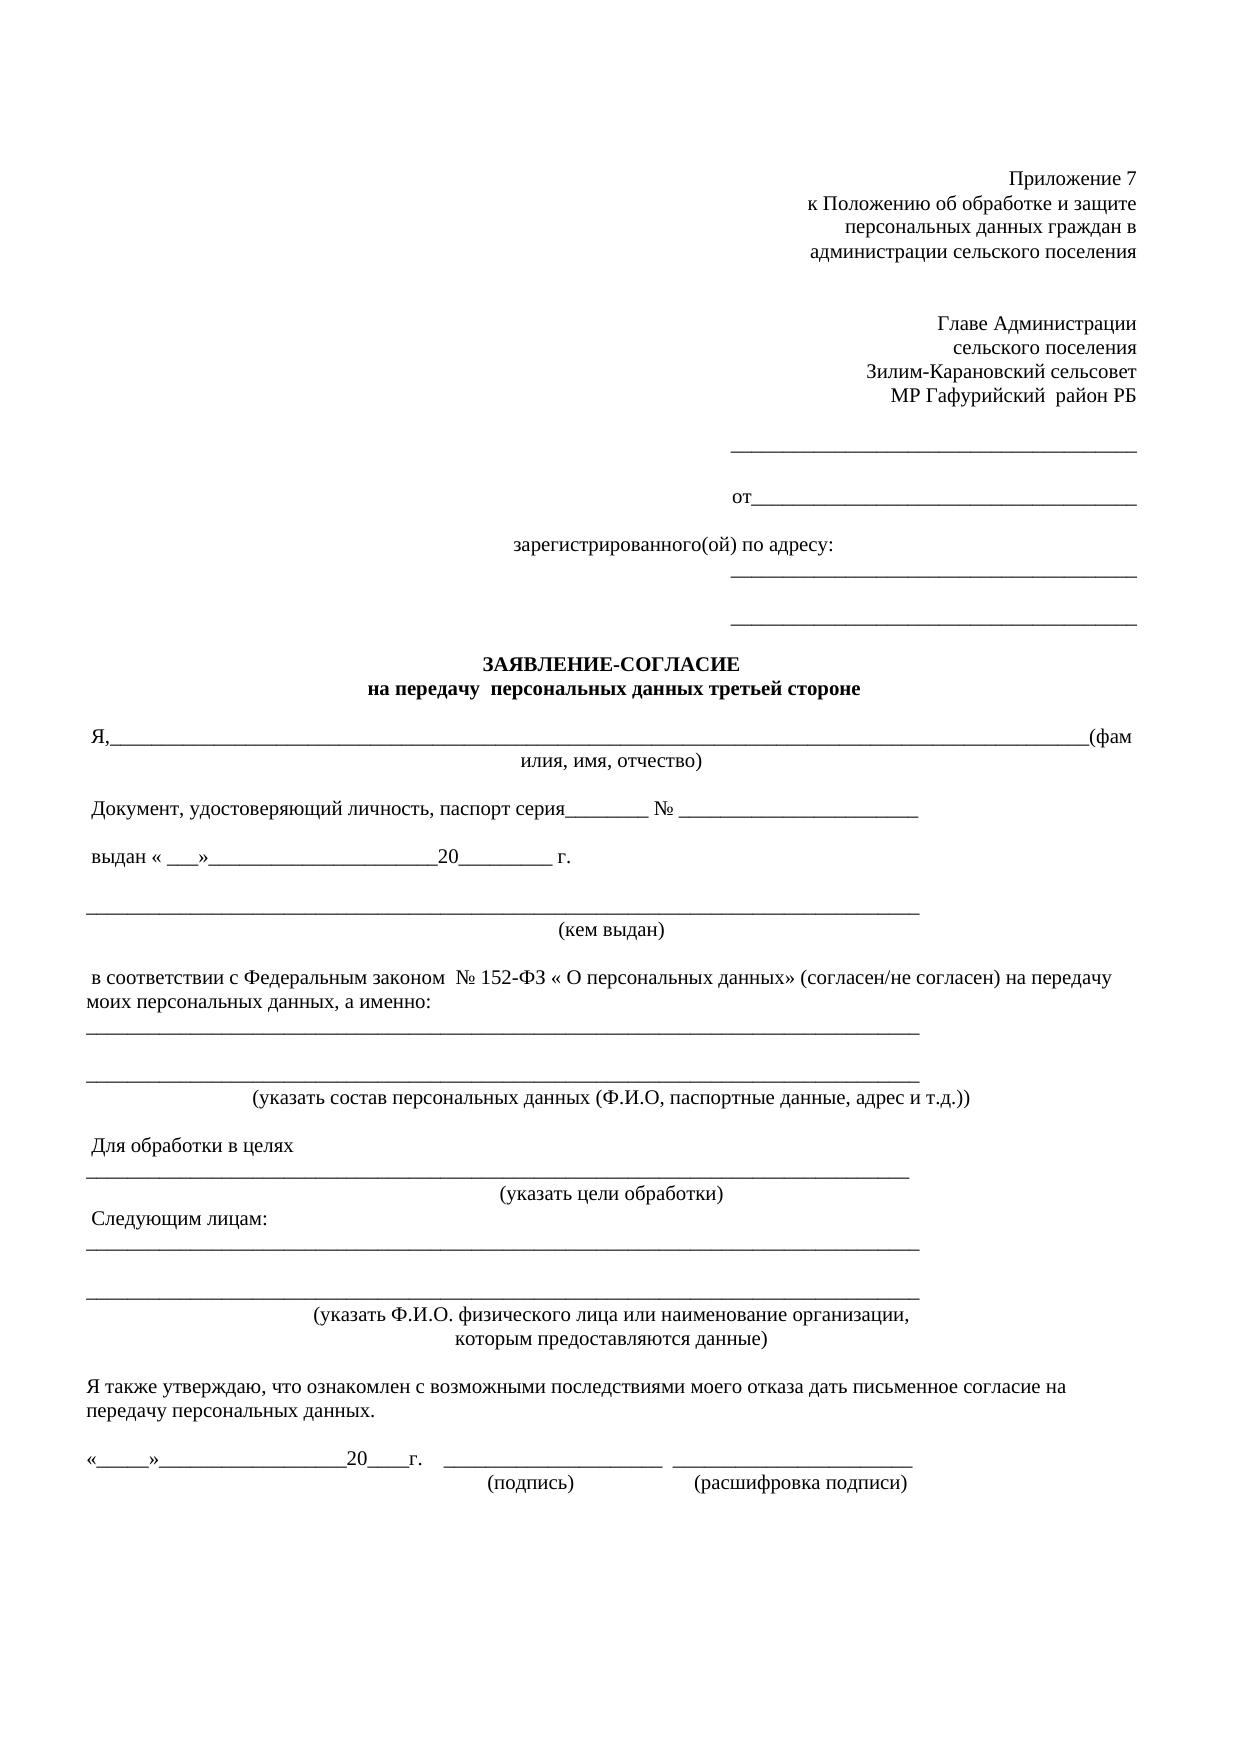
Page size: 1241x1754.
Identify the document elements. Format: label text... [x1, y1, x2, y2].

text МР Гафурийский район РБ [86, 383, 1137, 407]
text ________________________________________________________________________________ [86, 1229, 1137, 1253]
text ________________________________________________________________________________ [86, 893, 1137, 917]
text Документ, удостоверяющий личность, паспорт серия________ № _______________________ [86, 796, 1137, 820]
text Приложение 7 [86, 166, 1137, 190]
text (указать цели обработки) [86, 1181, 1137, 1205]
text Следующим лицам: [86, 1205, 1137, 1229]
text (указать Ф.И.О. физического лица или наименование организации, [86, 1302, 1137, 1326]
text Главе Администрации [86, 311, 1137, 335]
text к Положению об обработке и защите [86, 190, 1137, 214]
text _______________________________________________________________________________ [86, 1157, 1137, 1181]
text администрации сельского поселения [86, 238, 1137, 263]
text выдан « ___»______________________20_________ г. [86, 844, 1137, 868]
text в соответствии с Федеральным законом № 152-ФЗ « О персональных данных» (согласен/не согласен) на передачу моих персональных данных, а именно: [86, 965, 1137, 1013]
text которым предоставляются данные) [86, 1326, 1137, 1350]
text «_____»__________________20____г. _____________________ _______________________ [86, 1446, 1137, 1470]
text на передачу персональных данных третьей стороне [86, 676, 1137, 700]
text Зилим-Карановский сельсовет [86, 359, 1137, 383]
text ________________________________________________________________________________ [86, 1013, 1137, 1037]
text от_____________________________________ [86, 483, 1137, 508]
text _______________________________________ [86, 604, 1137, 628]
text персональных данных граждан в [86, 214, 1137, 238]
text зарегистрированного(ой) по адресу: [86, 532, 1137, 556]
text _______________________________________ [86, 431, 1137, 455]
text ЗАЯВЛЕНИЕ-СОГЛАСИЕ [86, 652, 1137, 676]
text ________________________________________________________________________________ [86, 1278, 1137, 1302]
text Для обработки в целях [86, 1133, 1137, 1157]
text (кем выдан) [86, 917, 1137, 941]
text Я,______________________________________________________________________________________________(фамилия, имя, отчество) [86, 724, 1137, 772]
text _______________________________________ [86, 556, 1137, 580]
text Я также утверждаю, что ознакомлен с возможными последствиями моего отказа дать письменное согласие на передачу персональных данных. [86, 1374, 1137, 1422]
text (указать состав персональных данных (Ф.И.О, паспортные данные, адрес и т.д.)) [86, 1085, 1137, 1109]
text сельского поселения [86, 335, 1137, 359]
text ________________________________________________________________________________ [86, 1061, 1137, 1085]
text (подпись) (расшифровка подписи) [86, 1470, 1137, 1494]
